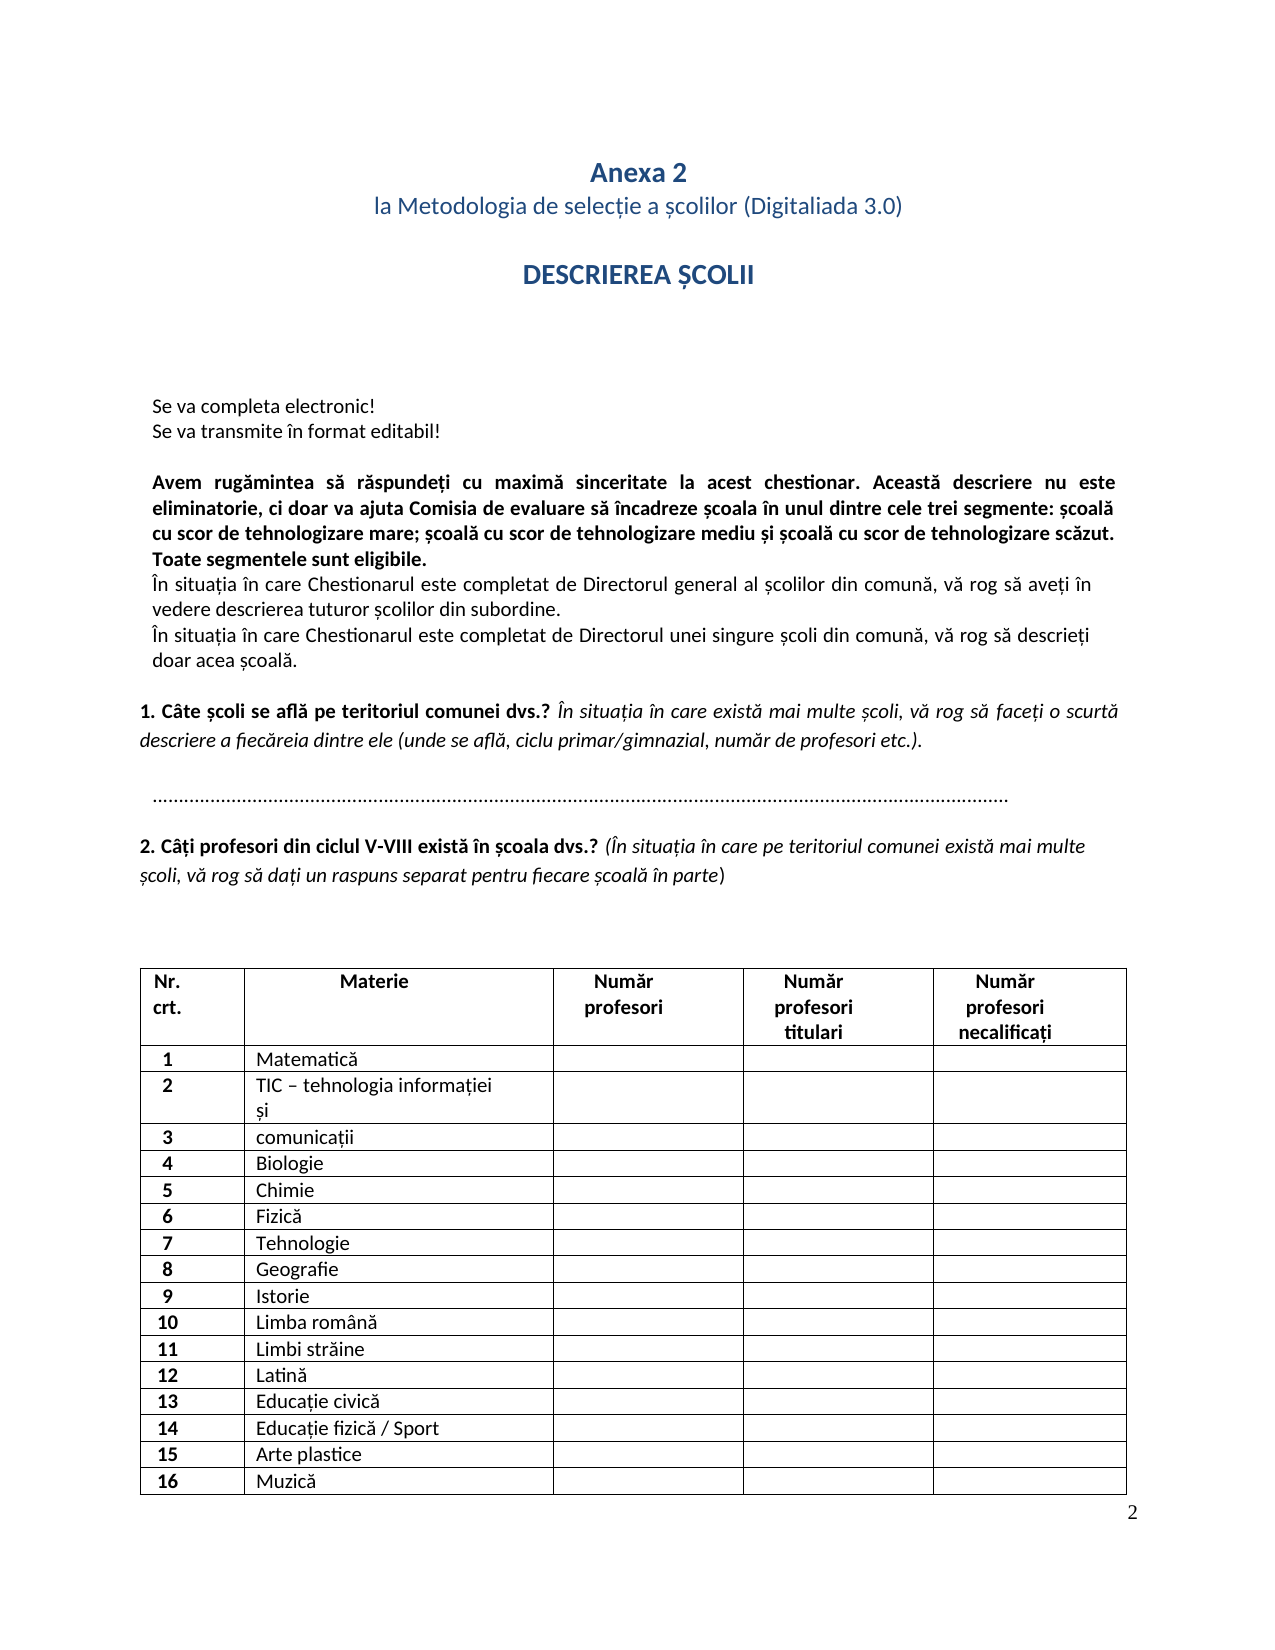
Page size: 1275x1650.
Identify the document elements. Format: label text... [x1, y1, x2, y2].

text 1. Câte școli se află pe teritoriul comunei dvs.? În situația în care există mai multe școli, vă rog să faceți o scurtă descriere a fiecăreia dintre ele (unde se află, ciclu primar/gimnazial, număr de profesori etc.). [139, 698, 1121, 753]
table_cell 14 [141, 1415, 244, 1441]
table_header Materie [245, 969, 553, 1045]
table_cell 5 [141, 1177, 244, 1202]
table_cell 8 [141, 1256, 244, 1282]
text Anexa 2 [139, 154, 1137, 190]
table_cell [744, 1072, 933, 1123]
table_cell [554, 1309, 743, 1335]
table_header Număr profesori necalificați [934, 969, 1126, 1045]
text În situația în care Chestionarul este completat de Directorul unei singure școli din comună, vă rog să descrieți doar acea școală. [152, 622, 1092, 673]
table_cell [744, 1151, 933, 1176]
table_cell 9 [141, 1283, 244, 1308]
table_cell [744, 1177, 933, 1202]
text la Metodologia de selecție a școlilor (Digitaliada 3.0) [139, 190, 1137, 220]
table_cell Matematică [245, 1046, 553, 1071]
text 2. Câți profesori din ciclul V-VIII există în școala dvs.? (În situația în care pe teritoriul comunei există mai multe școli, vă rog să dați un raspuns separat pentru fiecare școală în parte) [139, 833, 1087, 887]
table_cell [934, 1230, 1126, 1255]
text DESCRIEREA ȘCOLII [139, 256, 1137, 292]
table_cell [934, 1256, 1126, 1282]
text ................................................................................................................................................................... [152, 782, 1137, 807]
table_cell Biologie [245, 1151, 553, 1176]
table_cell [934, 1151, 1126, 1176]
table_cell 1 [141, 1046, 244, 1071]
table_cell [744, 1256, 933, 1282]
table_cell 12 [141, 1362, 244, 1388]
table_cell Latină [245, 1362, 553, 1388]
table_cell [744, 1442, 933, 1467]
table_cell [744, 1415, 933, 1441]
table_cell Arte plastice [245, 1442, 553, 1467]
table_cell 11 [141, 1336, 244, 1361]
table_cell Chimie [245, 1177, 553, 1202]
table_cell Istorie [245, 1283, 553, 1308]
text Se va completa electronic! [152, 393, 1117, 419]
table_cell [744, 1362, 933, 1388]
table_cell [934, 1442, 1126, 1467]
table_cell [934, 1336, 1126, 1361]
table_cell Geografie [245, 1256, 553, 1282]
table_cell [554, 1283, 743, 1308]
table_cell [554, 1442, 743, 1467]
table_cell 13 [141, 1389, 244, 1414]
table_cell TIC – tehnologia informației și [245, 1072, 553, 1123]
table_cell [554, 1124, 743, 1149]
table_cell [554, 1362, 743, 1388]
table_header Număr profesori [554, 969, 743, 1045]
table_cell 16 [141, 1468, 244, 1493]
table_cell [744, 1204, 933, 1229]
table_cell 6 [141, 1204, 244, 1229]
table_cell 3 [141, 1124, 244, 1149]
table_cell Muzică [245, 1468, 553, 1493]
table_cell 7 [141, 1230, 244, 1255]
table_cell [744, 1046, 933, 1071]
table_cell 15 [141, 1442, 244, 1467]
table_cell [554, 1072, 743, 1123]
table_cell Tehnologie [245, 1230, 553, 1255]
text Avem rugămintea să răspundeți cu maximă sinceritate la acest chestionar. Această descriere nu este eliminatorie, ci doar va ajuta Comisia de evaluare să încadreze școala în unul dintre cele trei segmente: școală cu scor de tehnologizare mare; școală cu scor de tehnologizare mediu și școală cu scor de tehnologizare scăzut. Toate segmentele sunt eligibile. [152, 469, 1117, 571]
table_cell Limba română [245, 1309, 553, 1335]
table_cell comunicații [245, 1124, 553, 1149]
text În situația în care Chestionarul este completat de Directorul general al școlilor din comună, vă rog să aveți în vedere descrierea tuturor școlilor din subordine. [152, 571, 1094, 622]
table_cell [934, 1072, 1126, 1123]
table_cell [554, 1468, 743, 1493]
table_cell [554, 1389, 743, 1414]
table_cell [554, 1256, 743, 1282]
table_cell Educație civică [245, 1389, 553, 1414]
table_cell [744, 1336, 933, 1361]
text Se va transmite în format editabil! [152, 419, 1117, 444]
table_cell Fizică [245, 1204, 553, 1229]
table_cell [934, 1389, 1126, 1414]
table_cell [744, 1468, 933, 1493]
table_cell Educație fizică / Sport [245, 1415, 553, 1441]
table_cell [934, 1362, 1126, 1388]
table_cell [934, 1204, 1126, 1229]
table_header Număr profesori titulari [744, 969, 933, 1045]
table_header Nr. crt. [141, 969, 244, 1045]
table_cell 2 [141, 1072, 244, 1123]
table_cell 4 [141, 1151, 244, 1176]
table_cell [554, 1230, 743, 1255]
table_cell [554, 1336, 743, 1361]
table_cell [554, 1415, 743, 1441]
table_cell [934, 1124, 1126, 1149]
table_cell [934, 1283, 1126, 1308]
table_cell [934, 1177, 1126, 1202]
table_cell [554, 1151, 743, 1176]
table_cell Limbi străine [245, 1336, 553, 1361]
table_cell [744, 1124, 933, 1149]
table_cell [934, 1309, 1126, 1335]
table_cell [744, 1309, 933, 1335]
table_cell [934, 1046, 1126, 1071]
table_cell [554, 1177, 743, 1202]
table_cell [934, 1468, 1126, 1493]
table_cell 10 [141, 1309, 244, 1335]
table_cell [554, 1046, 743, 1071]
table_cell [744, 1283, 933, 1308]
table_cell [934, 1415, 1126, 1441]
table_cell [744, 1389, 933, 1414]
table_cell [554, 1204, 743, 1229]
table_cell [744, 1230, 933, 1255]
